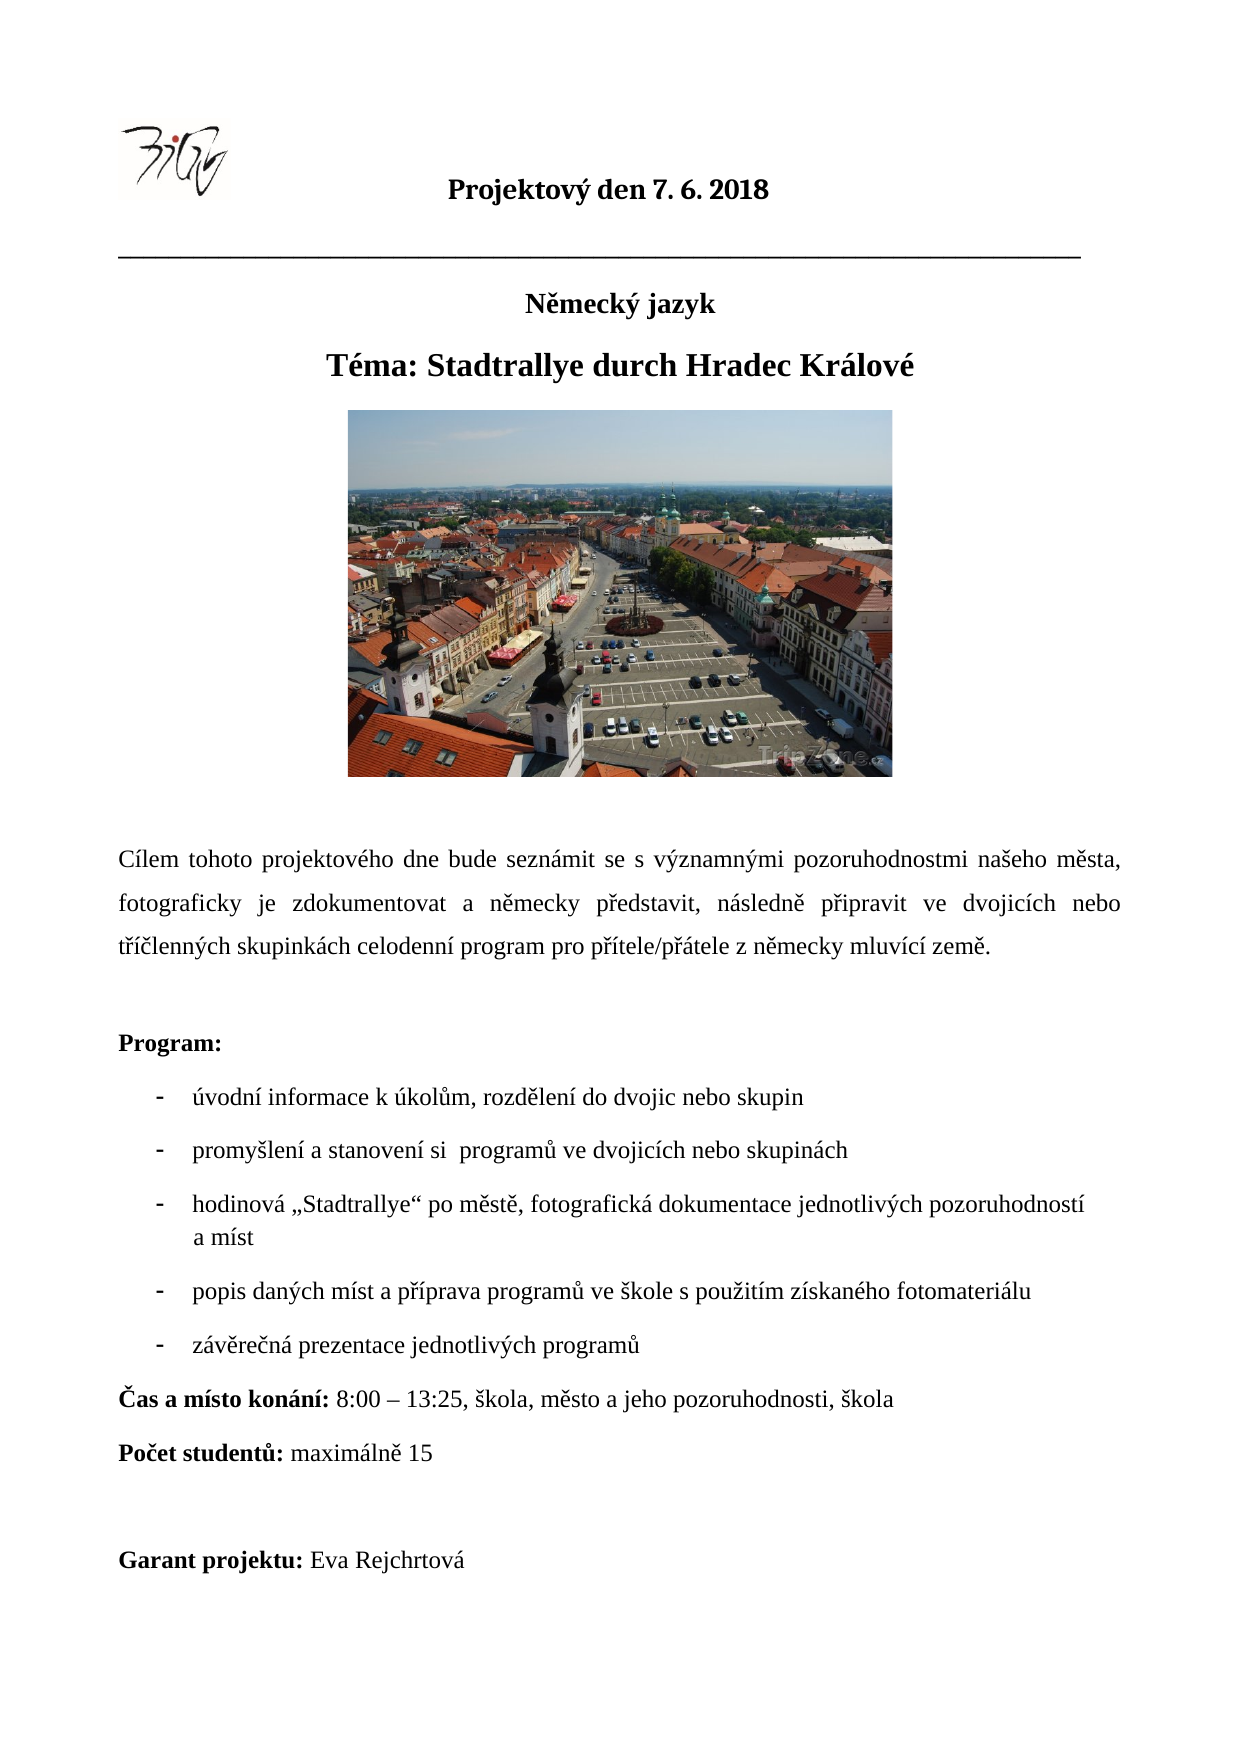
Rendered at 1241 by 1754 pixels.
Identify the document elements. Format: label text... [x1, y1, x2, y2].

list promyšlení a stanovení si programů ve dvojicích nebo skupinách [156, 1135, 1122, 1164]
text Projektový den 7. 6. 2018 [118, 118, 1122, 207]
picture [347, 410, 893, 777]
text Program: [118, 1028, 1122, 1056]
list úvodní informace k úkolům, rozdělení do dvojic nebo skupin [156, 1082, 1122, 1110]
list závěrečná prezentace jednotlivých programů [156, 1330, 1122, 1359]
text Čas a místo konání: 8:00 – 13:25, škola, město a jeho pozoruhodnosti, škola [118, 1384, 1122, 1413]
list popis daných míst a příprava programů ve škole s použitím získaného fotomateriálu [156, 1276, 1122, 1305]
text Německý jazyk [118, 286, 1122, 320]
list hodinová „Stadtrallye“ po městě, fotografická dokumentace jednotlivých pozoruhodností a míst [156, 1189, 1122, 1251]
picture [118, 118, 231, 200]
text _____________________________________________________________________________ [118, 232, 1122, 261]
text Garant projektu: Eva Rejchrtová [118, 1545, 1122, 1574]
text Počet studentů: maximálně 15 [118, 1438, 1122, 1466]
text Téma: Stadtrallye durch Hradec Králové [118, 346, 1122, 384]
text Cílem tohoto projektového dne bude seznámit se s významnými pozoruhodnostmi našeho města, fotograficky je zdokumentovat a německy představit, následně připravit ve dvojicích nebo tříčlenných skupinkách celodenní program pro přítele/přátele z německy mluvící země. [118, 844, 1122, 959]
